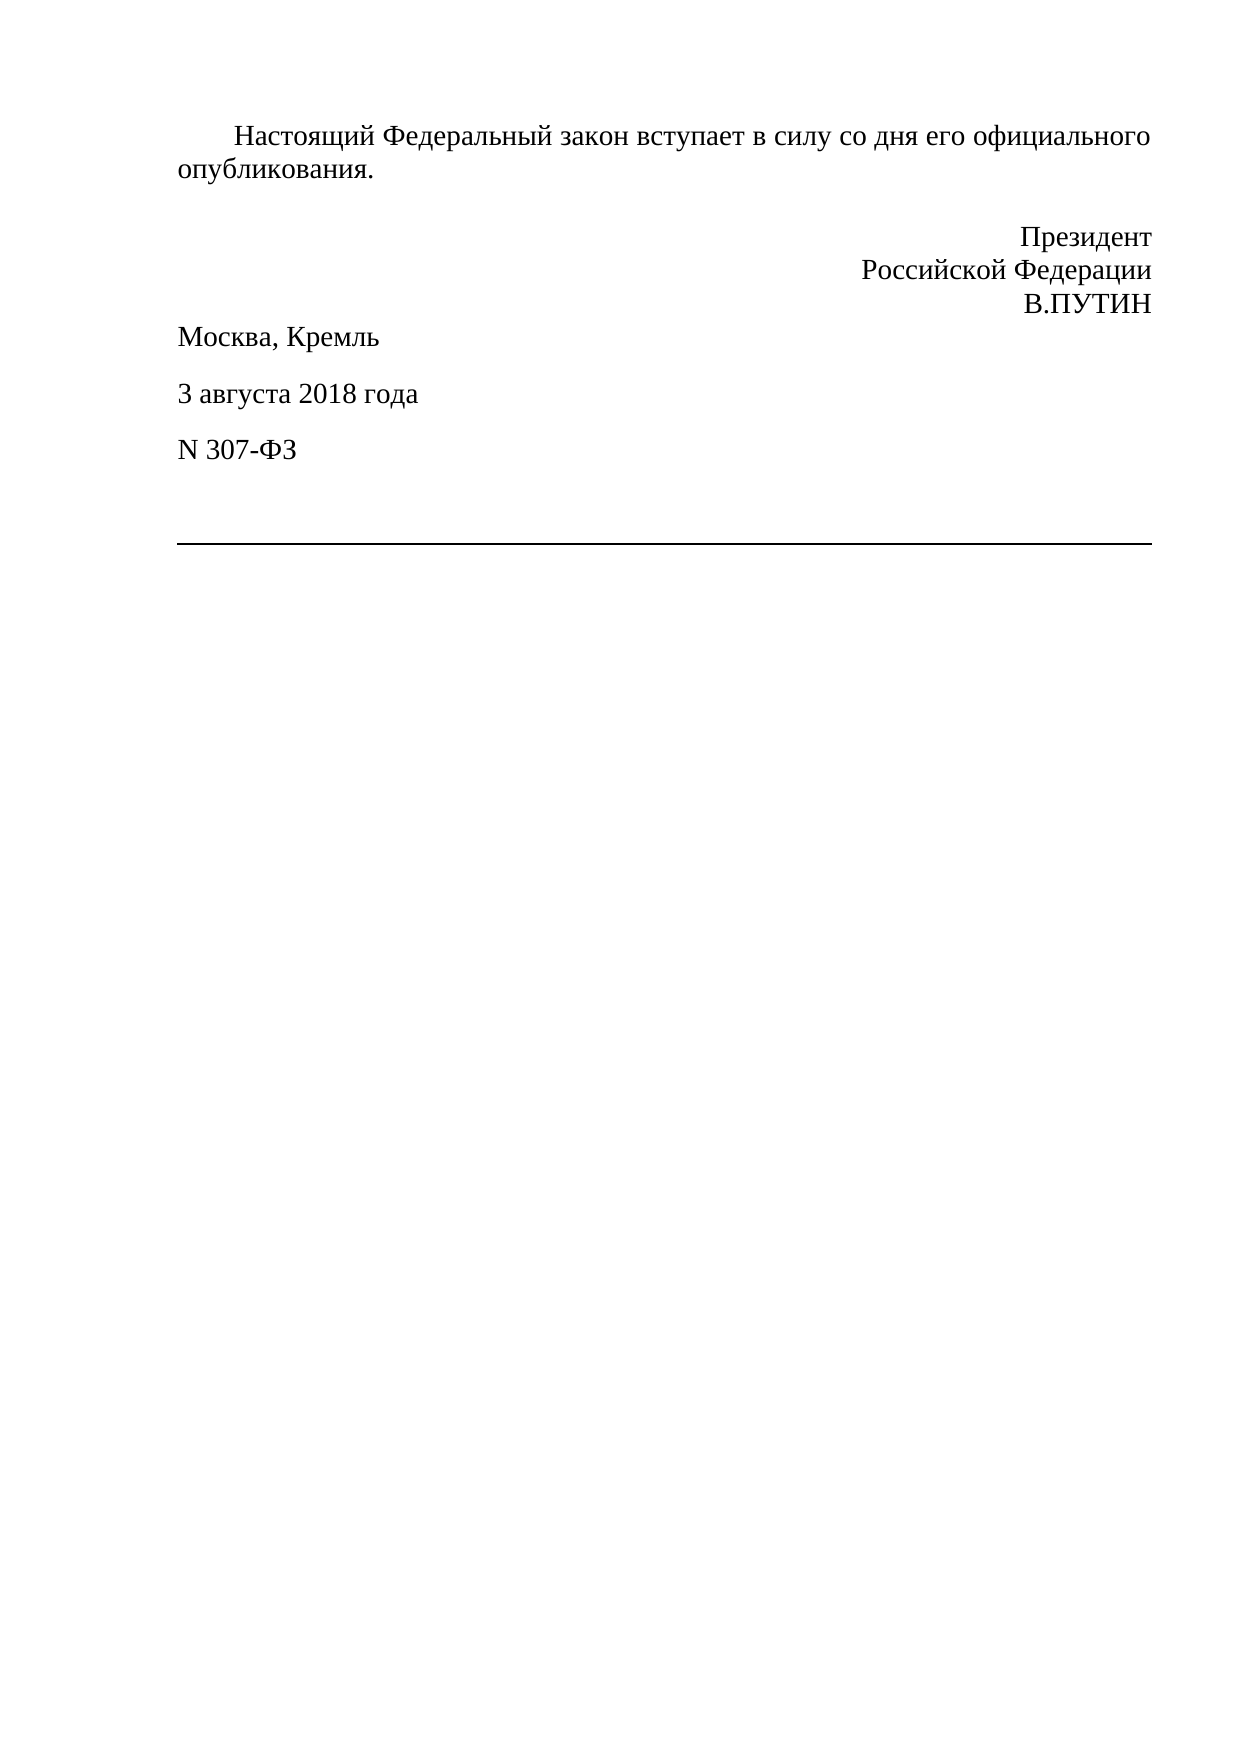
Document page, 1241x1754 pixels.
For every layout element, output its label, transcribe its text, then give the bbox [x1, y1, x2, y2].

text Российской Федерации [177, 252, 1152, 286]
text 3 августа 2018 года [177, 376, 1152, 409]
text Президент [177, 219, 1152, 252]
text В.ПУТИН [177, 286, 1152, 319]
text Москва, Кремль [177, 319, 1152, 353]
text Настоящий Федеральный закон вступает в силу со дня его официального опубликования. [177, 118, 1152, 185]
text N 307-ФЗ [177, 432, 1152, 466]
